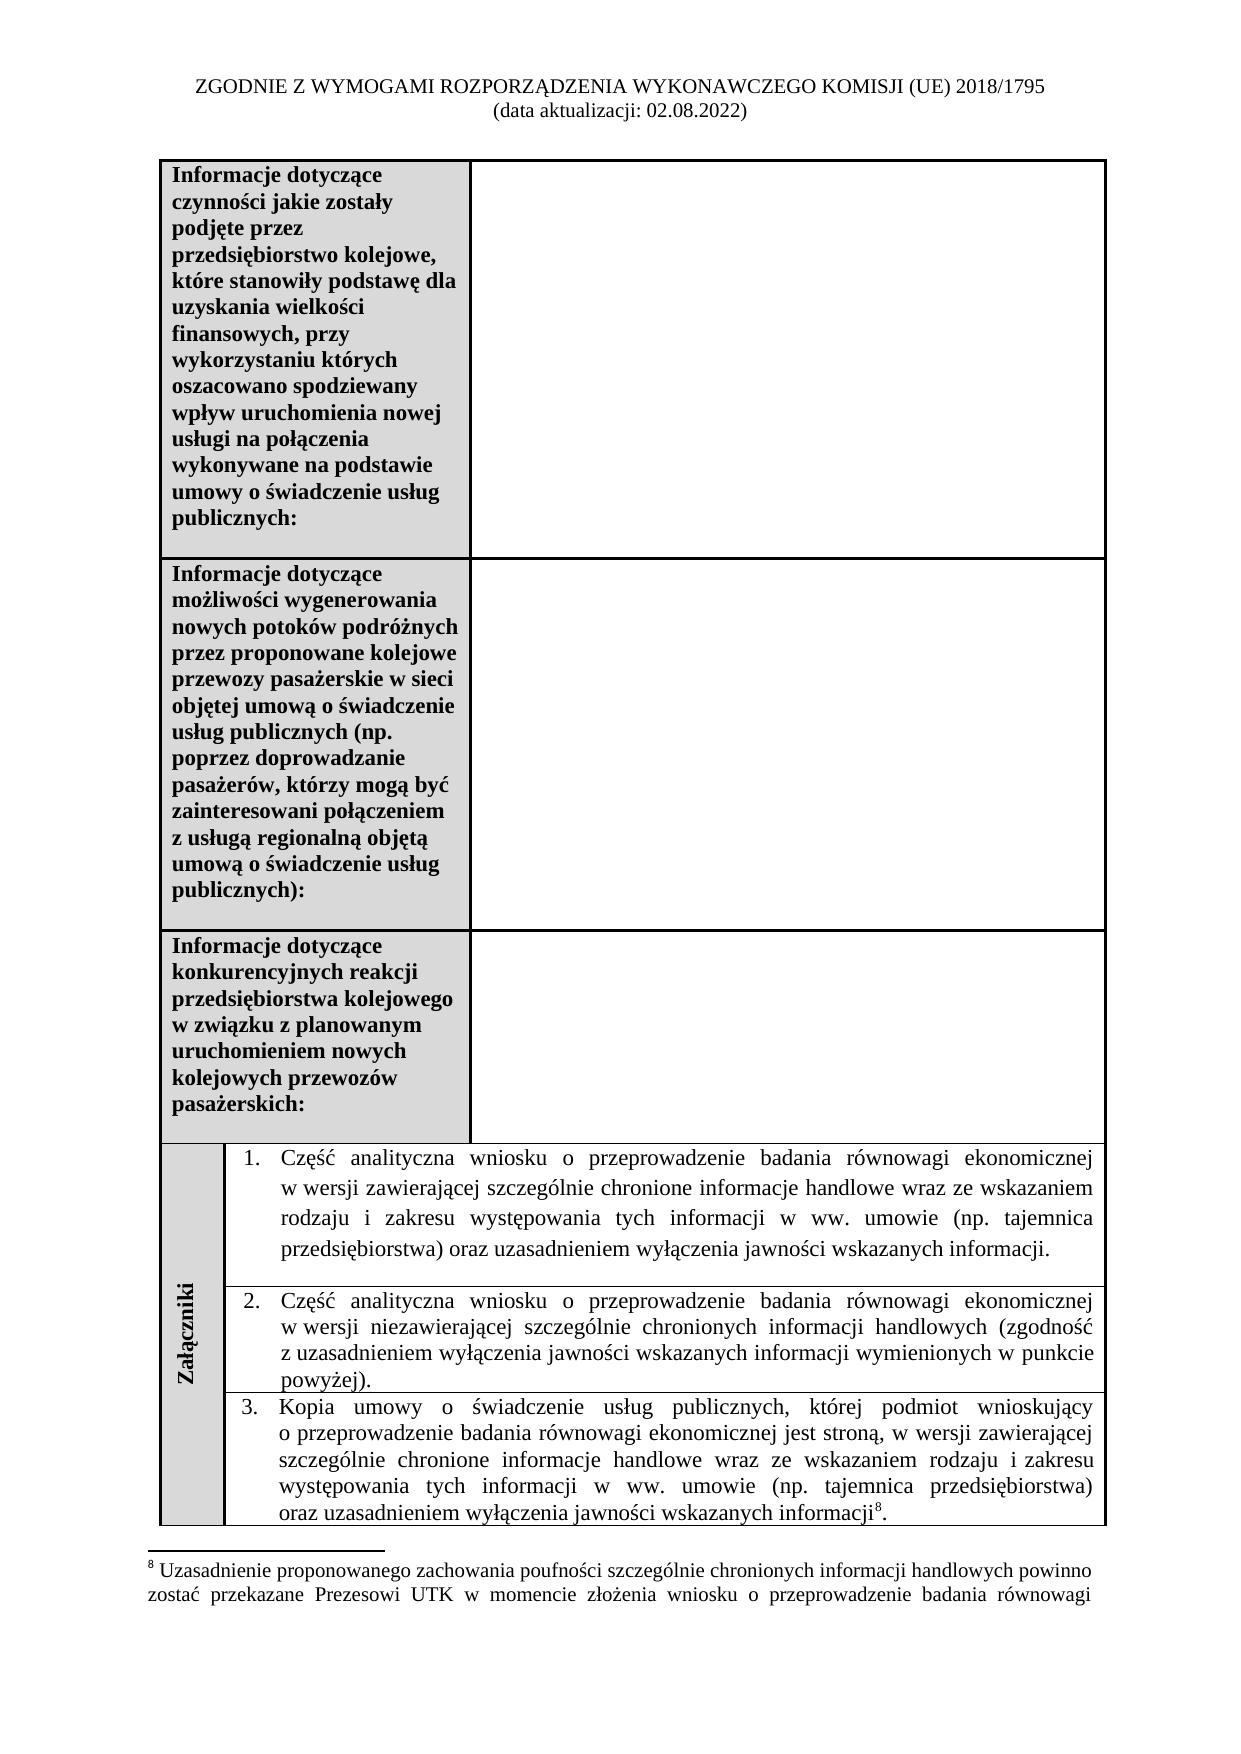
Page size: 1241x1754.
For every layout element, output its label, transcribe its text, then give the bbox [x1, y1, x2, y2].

table_cell Informacje dotyczące możliwości wygenerowania nowych potoków podróżnych przez proponowane kolejowe przewozy pasażerskie w sieci objętej umową o świadczenie usług publicznych (np. poprzez doprowadzanie pasażerów, którzy mogą być zainteresowani połączeniem z usługą regionalną objętą umową o świadczenie usług publicznych): [162, 560, 469, 929]
table_cell Część analityczna wniosku o przeprowadzenie badania równowagi ekonomicznej w wersji zawierającej szczególnie chronione informacje handlowe wraz ze wskazaniem rodzaju i zakresu występowania tych informacji w ww. umowie (np. tajemnica przedsiębiorstwa) oraz uzasadnieniem wyłączenia jawności wskazanych informacji. [226, 1144, 1104, 1286]
table_cell [472, 560, 1104, 929]
table_cell Kopia umowy o świadczenie usług publicznych, której podmiot wnioskujący o przeprowadzenie badania równowagi ekonomicznej jest stroną, w wersji zawierającej szczególnie chronione informacje handlowe wraz ze wskazaniem rodzaju i zakresu występowania tych informacji w ww. umowie (np. tajemnica przedsiębiorstwa) oraz uzasadnieniem wyłączenia jawności wskazanych informacji. [226, 1393, 1104, 1525]
table_header [472, 162, 1104, 557]
table_cell Załączniki [162, 1144, 223, 1525]
table_cell Informacje dotyczące konkurencyjnych reakcji przedsiębiorstwa kolejowego w związku z planowanym uruchomieniem nowych kolejowych przewozów pasażerskich: [162, 932, 469, 1143]
table_cell Część analityczna wniosku o przeprowadzenie badania równowagi ekonomicznej w wersji niezawierającej szczególnie chronionych informacji handlowych (zgodność z uzasadnieniem wyłączenia jawności wskazanych informacji wymienionych w punkcie powyżej). [226, 1287, 1104, 1392]
table_header Informacje dotyczące czynności jakie zostały podjęte przez przedsiębiorstwo kolejowe, które stanowiły podstawę dla uzyskania wielkości finansowych, przy wykorzystaniu których oszacowano spodziewany wpływ uruchomienia nowej usługi na połączenia wykonywane na podstawie umowy o świadczenie usług publicznych: [162, 162, 469, 557]
table_cell [472, 932, 1104, 1143]
